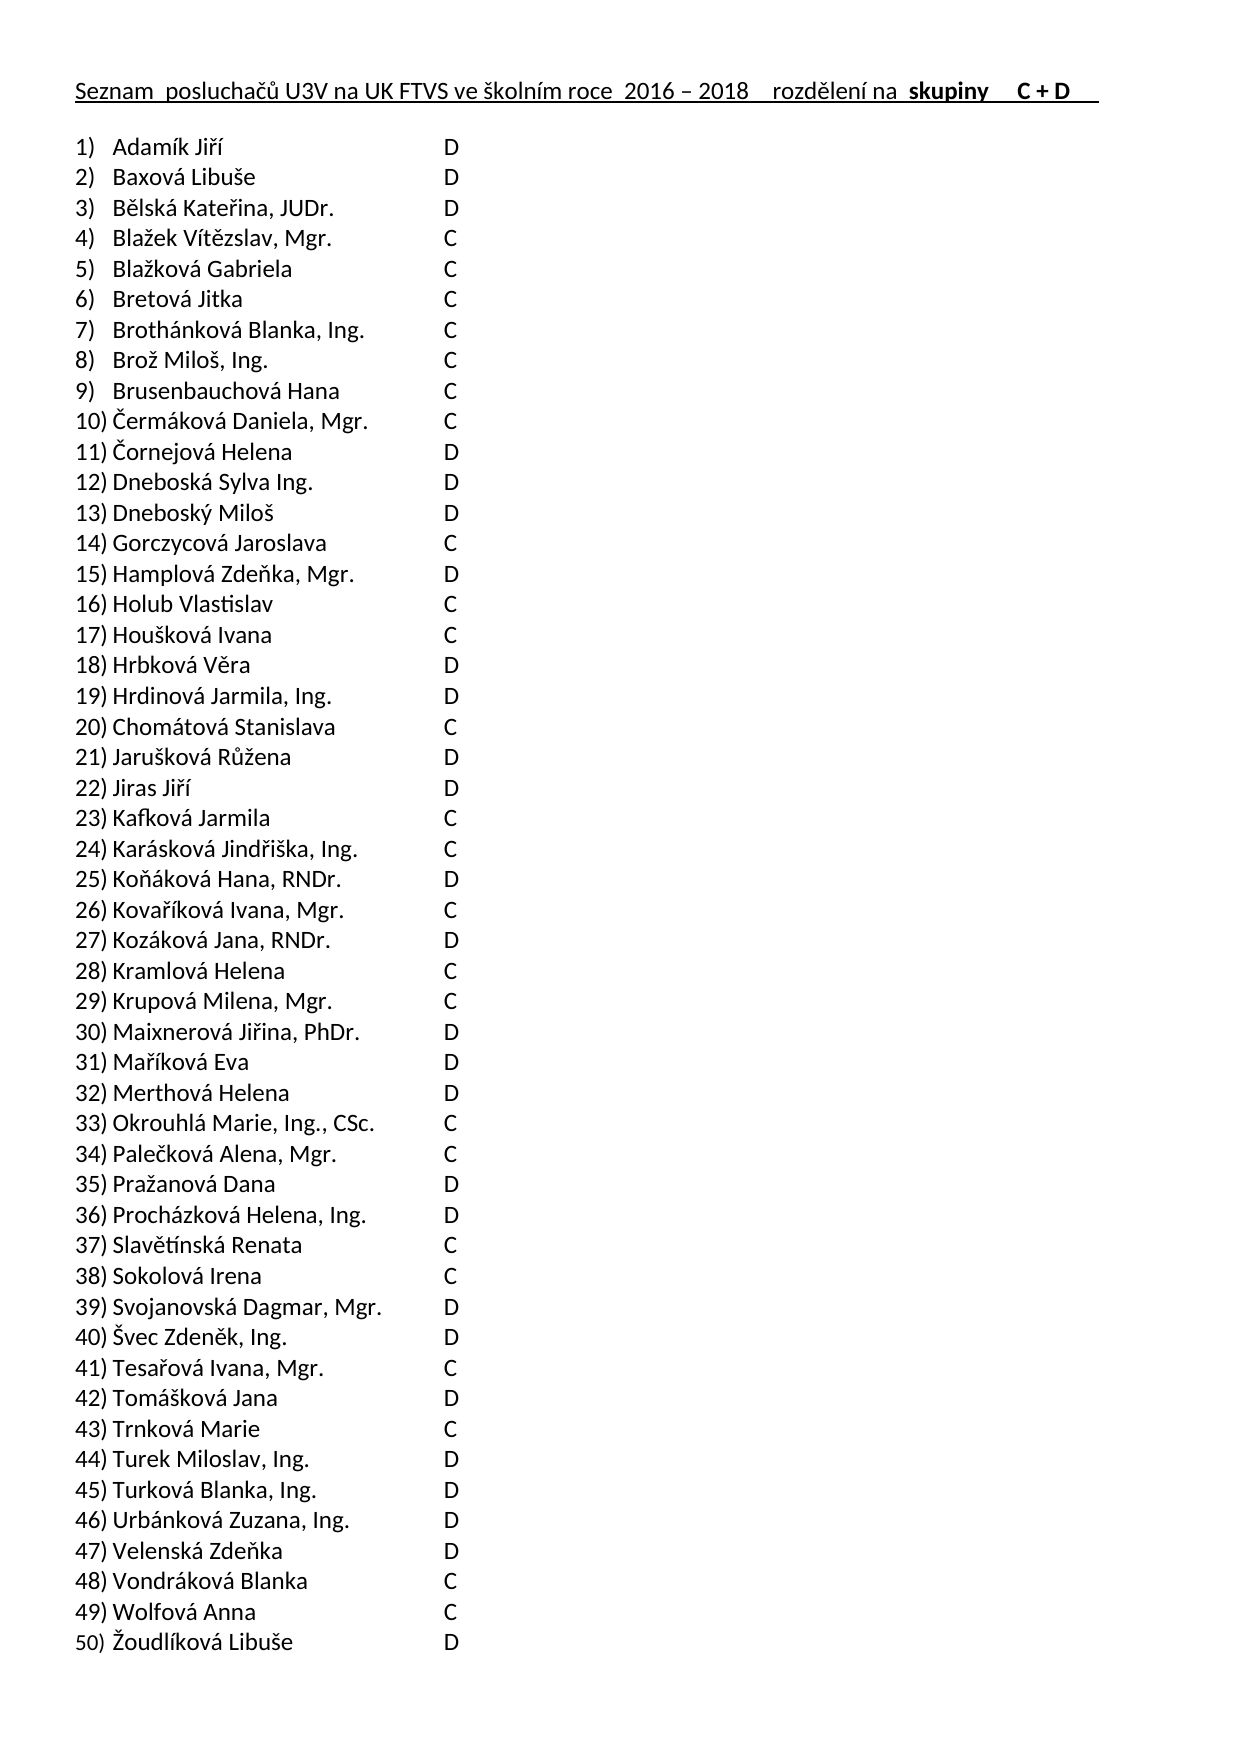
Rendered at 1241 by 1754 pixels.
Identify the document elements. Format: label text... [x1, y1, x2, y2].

list Švec Zdeněk, Ing. D [75, 1321, 1165, 1352]
list Tesařová Ivana, Mgr. C [75, 1352, 1165, 1382]
list Gorczycová Jaroslava C [75, 528, 1165, 558]
text Seznam posluchačů U3V na UK FTVS ve školním roce 2016 – 2018 rozdělení na skupiny C + D [75, 75, 1165, 106]
list Procházková Helena, Ing. D [75, 1199, 1165, 1229]
list Chomátová Stanislava C [75, 711, 1165, 741]
list Brusenbauchová Hana C [75, 375, 1165, 406]
list Velenská Zdeňka D [75, 1535, 1165, 1565]
list Pražanová Dana D [75, 1168, 1165, 1199]
list Okrouhlá Marie, Ing., CSc. C [75, 1107, 1165, 1138]
list Krupová Milena, Mgr. C [75, 985, 1165, 1016]
list Jiras Jiří D [75, 772, 1165, 802]
list Wolfová Anna C [75, 1596, 1165, 1626]
list Čornejová Helena D [75, 436, 1165, 467]
list Dneboská Sylva Ing. D [75, 467, 1165, 497]
list Koňáková Hana, RNDr. D [75, 863, 1165, 894]
list Karásková Jindřiška, Ing. C [75, 833, 1165, 863]
list Jarušková Růžena D [75, 741, 1165, 772]
list Merthová Helena D [75, 1077, 1165, 1107]
list Hamplová Zdeňka, Mgr. D [75, 558, 1165, 589]
list Bělská Kateřina, JUDr. D [75, 192, 1165, 222]
list Žoudlíková Libuše D [75, 1626, 1165, 1657]
list Houšková Ivana C [75, 619, 1165, 650]
list Sokolová Irena C [75, 1260, 1165, 1291]
list Kovaříková Ivana, Mgr. C [75, 894, 1165, 924]
list Hrdinová Jarmila, Ing. D [75, 680, 1165, 711]
list Tomášková Jana D [75, 1382, 1165, 1413]
list Maixnerová Jiřina, PhDr. D [75, 1016, 1165, 1046]
list Vondráková Blanka C [75, 1565, 1165, 1596]
list Brothánková Blanka, Ing. C [75, 314, 1165, 344]
list Kramlová Helena C [75, 955, 1165, 985]
list Svojanovská Dagmar, Mgr. D [75, 1291, 1165, 1321]
list Dneboský Miloš D [75, 497, 1165, 528]
list Turková Blanka, Ing. D [75, 1474, 1165, 1504]
list Kozáková Jana, RNDr. D [75, 924, 1165, 955]
list Palečková Alena, Mgr. C [75, 1138, 1165, 1168]
list Kafková Jarmila C [75, 802, 1165, 833]
list Hrbková Věra D [75, 650, 1165, 680]
list Brož Miloš, Ing. C [75, 344, 1165, 375]
list Holub Vlastislav C [75, 589, 1165, 619]
list Blažková Gabriela C [75, 253, 1165, 283]
list Maříková Eva D [75, 1046, 1165, 1077]
list Adamík Jiří D [75, 131, 1165, 161]
list Čermáková Daniela, Mgr. C [75, 406, 1165, 436]
list Urbánková Zuzana, Ing. D [75, 1504, 1165, 1535]
list Slavětínská Renata C [75, 1229, 1165, 1260]
list Bretová Jitka C [75, 283, 1165, 314]
list Baxová Libuše D [75, 161, 1165, 192]
list Blažek Vítězslav, Mgr. C [75, 222, 1165, 253]
list Turek Miloslav, Ing. D [75, 1443, 1165, 1474]
list Trnková Marie C [75, 1413, 1165, 1443]
